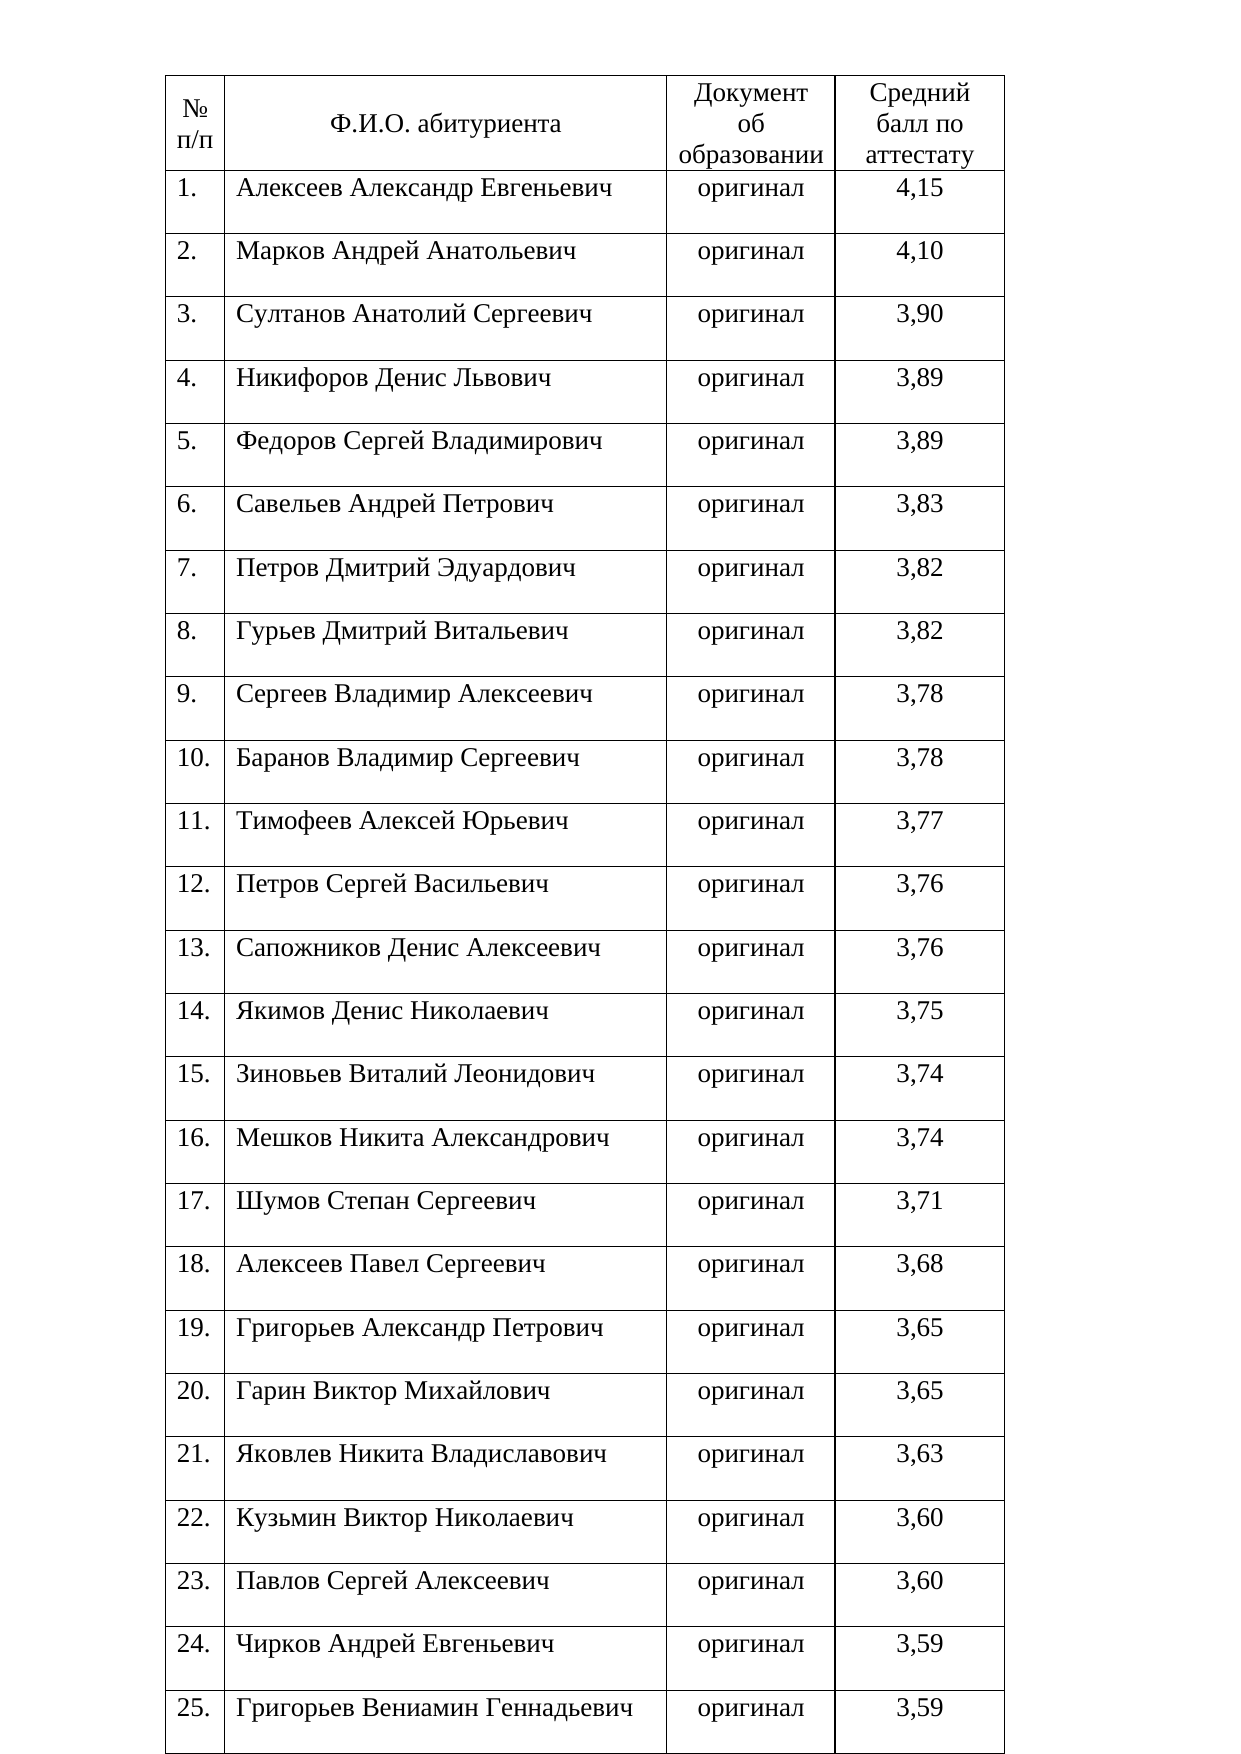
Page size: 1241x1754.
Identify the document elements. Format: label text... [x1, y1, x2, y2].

table_cell Мешков Никита Александрович [225, 1121, 666, 1183]
table_cell Алексеев Павел Сергеевич [225, 1247, 666, 1309]
table_cell оригинал [667, 234, 834, 296]
table_cell 3,59 [836, 1627, 1004, 1689]
table_cell Григорьев Александр Петрович [225, 1311, 666, 1373]
table_cell 3,78 [836, 677, 1004, 739]
table_cell [166, 551, 224, 613]
table_cell 4,10 [836, 234, 1004, 296]
table_cell оригинал [667, 424, 834, 486]
table_cell оригинал [667, 1121, 834, 1183]
table_cell Никифоров Денис Львович [225, 361, 666, 423]
table_cell Федоров Сергей Владимирович [225, 424, 666, 486]
table_cell Зиновьев Виталий Леонидович [225, 1057, 666, 1119]
table_cell 3,59 [836, 1691, 1004, 1753]
table_cell Тимофеев Алексей Юрьевич [225, 804, 666, 866]
table_header Документ об образовании [667, 76, 834, 169]
table_cell [166, 487, 224, 549]
table_cell [166, 171, 224, 233]
table_cell 3,90 [836, 297, 1004, 359]
table_cell оригинал [667, 994, 834, 1056]
table_header Средний балл по аттестату [836, 76, 1004, 169]
table_cell [166, 614, 224, 676]
table_cell оригинал [667, 1691, 834, 1753]
table_cell [166, 1121, 224, 1183]
table_cell 3,71 [836, 1184, 1004, 1246]
table_cell [166, 1184, 224, 1246]
table_cell [166, 1247, 224, 1309]
table_cell оригинал [667, 297, 834, 359]
table_cell [166, 361, 224, 423]
table_cell [166, 804, 224, 866]
table_cell оригинал [667, 614, 834, 676]
table_cell Якимов Денис Николаевич [225, 994, 666, 1056]
table_cell Гурьев Дмитрий Витальевич [225, 614, 666, 676]
table_cell 3,89 [836, 424, 1004, 486]
table_cell оригинал [667, 1247, 834, 1309]
table_cell 3,65 [836, 1311, 1004, 1373]
table_cell Кузьмин Виктор Николаевич [225, 1501, 666, 1563]
table_cell оригинал [667, 361, 834, 423]
table_cell [166, 424, 224, 486]
table_cell оригинал [667, 1501, 834, 1563]
table_cell Баранов Владимир Сергеевич [225, 741, 666, 803]
table_cell 3,77 [836, 804, 1004, 866]
table_cell Сергеев Владимир Алексеевич [225, 677, 666, 739]
table_cell оригинал [667, 804, 834, 866]
table_cell Петров Сергей Васильевич [225, 867, 666, 929]
table_cell [166, 994, 224, 1056]
table_cell оригинал [667, 487, 834, 549]
table_cell [166, 931, 224, 993]
table_cell [166, 1437, 224, 1499]
table_cell 3,60 [836, 1501, 1004, 1563]
table_cell Шумов Степан Сергеевич [225, 1184, 666, 1246]
table_cell 3,74 [836, 1121, 1004, 1183]
table_cell оригинал [667, 1627, 834, 1689]
table_cell 3,76 [836, 867, 1004, 929]
table_cell 3,76 [836, 931, 1004, 993]
table_cell 3,82 [836, 614, 1004, 676]
table_cell 3,74 [836, 1057, 1004, 1119]
table_header Ф.И.О. абитуриента [225, 76, 666, 169]
table_cell Чирков Андрей Евгеньевич [225, 1627, 666, 1689]
table_cell Яковлев Никита Владиславович [225, 1437, 666, 1499]
table_cell 3,89 [836, 361, 1004, 423]
table_cell оригинал [667, 171, 834, 233]
table_cell 3,82 [836, 551, 1004, 613]
table_cell 3,60 [836, 1564, 1004, 1626]
table_cell Григорьев Вениамин Геннадьевич [225, 1691, 666, 1753]
table_cell [166, 867, 224, 929]
table_cell 3,68 [836, 1247, 1004, 1309]
table_cell оригинал [667, 1564, 834, 1626]
table_cell Султанов Анатолий Сергеевич [225, 297, 666, 359]
table_cell Марков Андрей Анатольевич [225, 234, 666, 296]
table_cell [166, 1627, 224, 1689]
table_cell оригинал [667, 1311, 834, 1373]
table_cell [166, 1057, 224, 1119]
table_cell оригинал [667, 551, 834, 613]
table_cell [166, 1501, 224, 1563]
table_cell Сапожников Денис Алексеевич [225, 931, 666, 993]
table_cell 3,78 [836, 741, 1004, 803]
table_cell [166, 677, 224, 739]
table_cell оригинал [667, 1057, 834, 1119]
table_cell оригинал [667, 1437, 834, 1499]
table_cell 4,15 [836, 171, 1004, 233]
table_cell Павлов Сергей Алексеевич [225, 1564, 666, 1626]
table_cell Савельев Андрей Петрович [225, 487, 666, 549]
table_cell [166, 297, 224, 359]
table_cell Алексеев Александр Евгеньевич [225, 171, 666, 233]
table_cell [166, 1311, 224, 1373]
table_cell 3,65 [836, 1374, 1004, 1436]
table_cell [166, 1564, 224, 1626]
table_cell оригинал [667, 741, 834, 803]
table_cell [166, 1691, 224, 1753]
table_cell [166, 234, 224, 296]
table_cell оригинал [667, 867, 834, 929]
table_cell оригинал [667, 677, 834, 739]
table_header № п/п [166, 76, 224, 169]
table_cell [166, 741, 224, 803]
table_cell оригинал [667, 931, 834, 993]
table_cell [166, 1374, 224, 1436]
table_cell оригинал [667, 1184, 834, 1246]
table_cell оригинал [667, 1374, 834, 1436]
table_cell Петров Дмитрий Эдуардович [225, 551, 666, 613]
table_cell 3,83 [836, 487, 1004, 549]
table_cell 3,63 [836, 1437, 1004, 1499]
table_cell Гарин Виктор Михайлович [225, 1374, 666, 1436]
table_cell 3,75 [836, 994, 1004, 1056]
